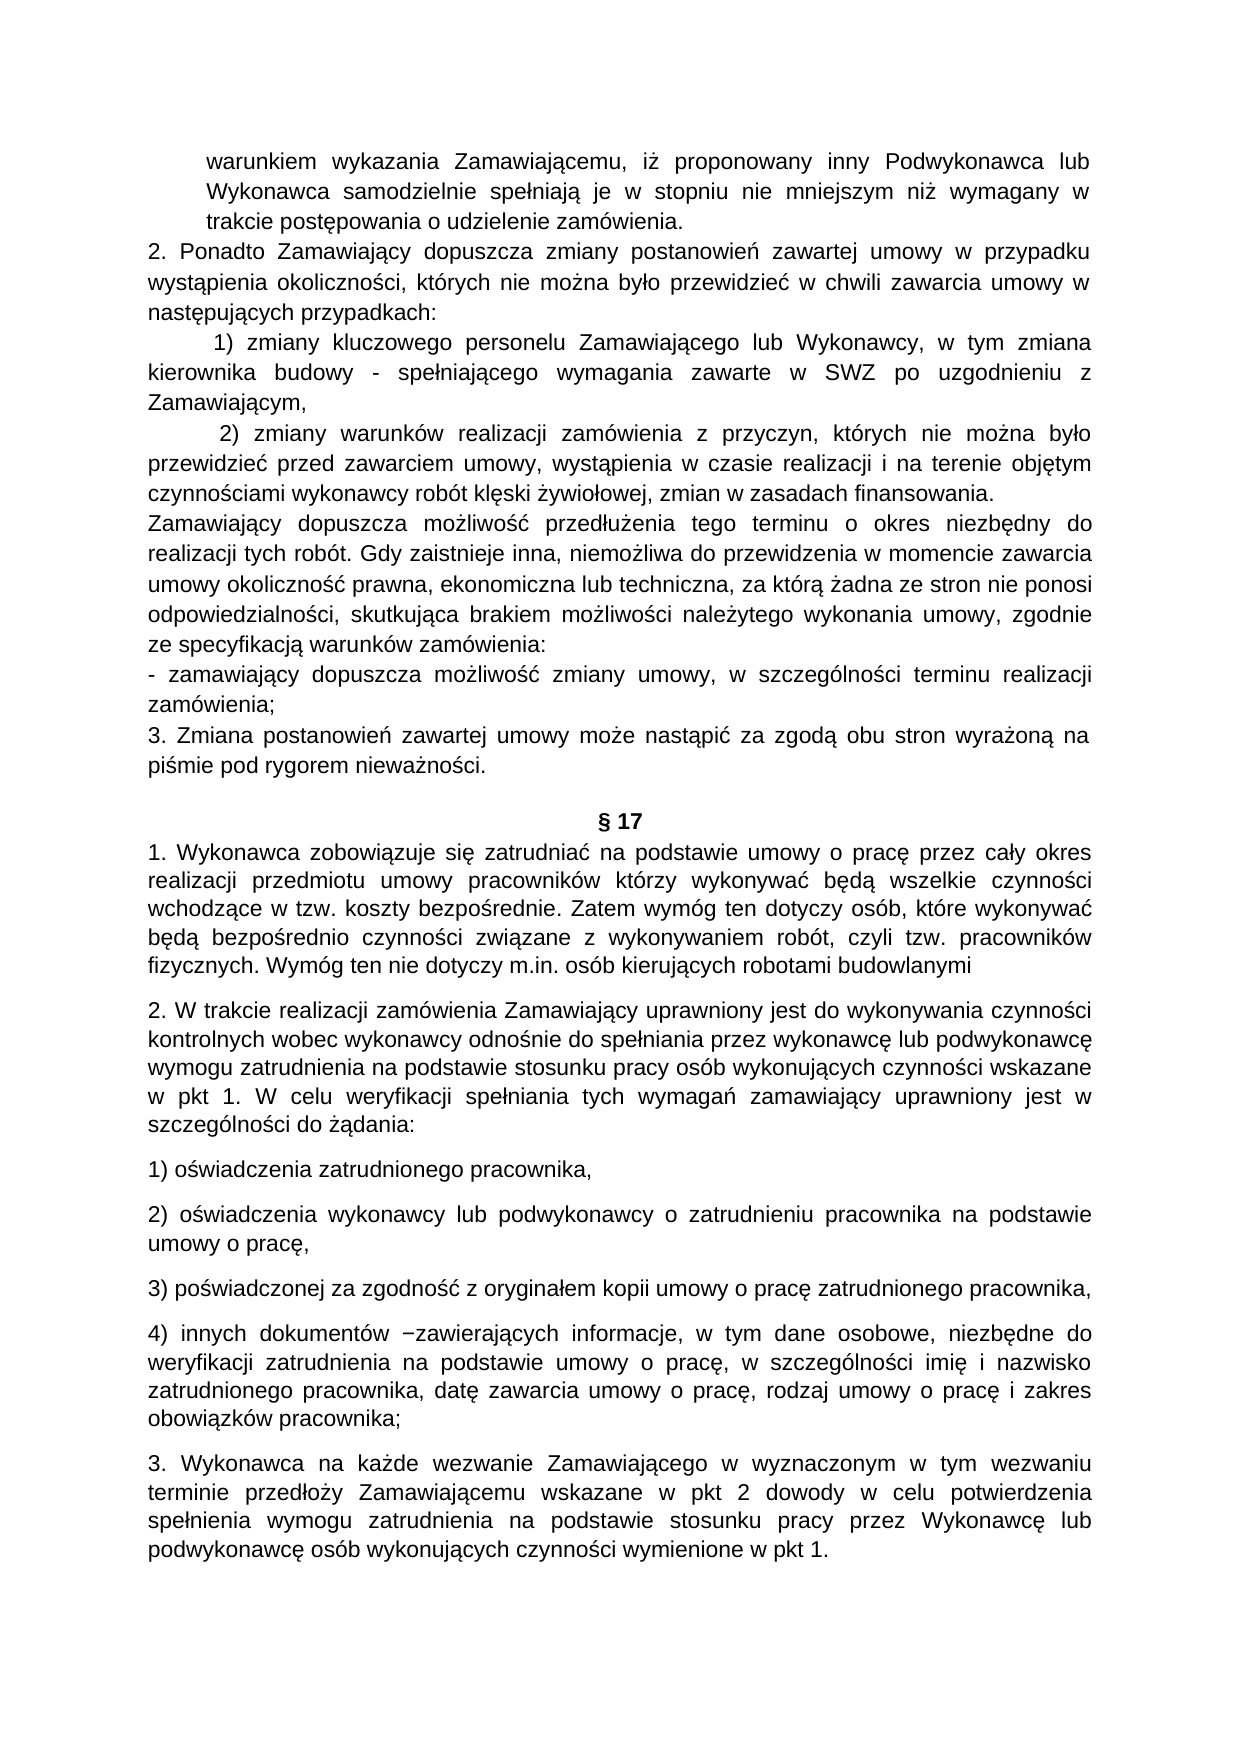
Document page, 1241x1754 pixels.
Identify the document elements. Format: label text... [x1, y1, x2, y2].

text 3. Zmiana postanowień zawartej umowy może nastąpić za zgodą obu stron wyrażoną na piśmie pod rygorem nieważności. [148, 722, 1091, 778]
text § 17 [148, 808, 1093, 835]
text 2) oświadczenia wykonawcy lub podwykonawcy o zatrudnieniu pracownika na podstawie umowy o pracę, [148, 1201, 1093, 1256]
text 3) poświadczonej za zgodność z oryginałem kopii umowy o pracę zatrudnionego pracownika, [148, 1275, 1093, 1301]
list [177, 148, 1091, 234]
text 3. Wykonawca na każde wezwanie Zamawiającego w wyznaczonym w tym wezwaniu terminie przedłoży Zamawiającemu wskazane w pkt 2 dowody w celu potwierdzenia spełnienia wymogu zatrudnienia na podstawie stosunku pracy przez Wykonawcę lub podwykonawcę osób wykonujących czynności wymienione w pkt 1. [148, 1450, 1093, 1562]
text 2. Ponadto Zamawiający dopuszcza zmiany postanowień zawartej umowy w przypadku wystąpienia okoliczności, których nie można było przewidzieć w chwili zawarcia umowy w następujących przypadkach: [148, 238, 1091, 325]
text 1. Wykonawca zobowiązuje się zatrudniać na podstawie umowy o pracę przez cały okres realizacji przedmiotu umowy pracowników którzy wykonywać będą wszelkie czynności wchodzące w tzw. koszty bezpośrednie. Zatem wymóg ten dotyczy osób, które wykonywać będą bezpośrednio czynności związane z wykonywaniem robót, czyli tzw. pracowników fizycznych. Wymóg ten nie dotyczy m.in. osób kierujących robotami budowlanymi [148, 838, 1093, 979]
text 2) zmiany warunków realizacji zamówienia z przyczyn, których nie można było przewidzieć przed zawarciem umowy, wystąpienia w czasie realizacji i na terenie objętym czynnościami wykonawcy robót klęski żywiołowej, zmian w zasadach finansowania. [148, 419, 1093, 506]
text 1) oświadczenia zatrudnionego pracownika, [148, 1156, 1093, 1183]
text 2. W trakcie realizacji zamówienia Zamawiający uprawniony jest do wykonywania czynności kontrolnych wobec wykonawcy odnośnie do spełniania przez wykonawcę lub podwykonawcę wymogu zatrudnienia na podstawie stosunku pracy osób wykonujących czynności wskazane w pkt 1. W celu weryfikacji spełniania tych wymagań zamawiający uprawniony jest w szczególności do żądania: [148, 997, 1093, 1137]
text Zamawiający dopuszcza możliwość przedłużenia tego terminu o okres niezbędny do realizacji tych robót. Gdy zaistnieje inna, niemożliwa do przewidzenia w momencie zawarcia umowy okoliczność prawna, ekonomiczna lub techniczna, za którą żadna ze stron nie ponosi odpowiedzialności, skutkująca brakiem możliwości należytego wykonania umowy, zgodnie ze specyfikacją warunków zamówienia: [148, 510, 1093, 657]
text 1) zmiany kluczowego personelu Zamawiającego lub Wykonawcy, w tym zmiana kierownika budowy - spełniającego wymagania zawarte w SWZ po uzgodnieniu z Zamawiającym, [148, 329, 1093, 416]
text - zamawiający dopuszcza możliwość zmiany umowy, w szczególności terminu realizacji zamówienia; [148, 661, 1093, 718]
text 4) innych dokumentów −zawierających informacje, w tym dane osobowe, niezbędne do weryfikacji zatrudnienia na podstawie umowy o pracę, w szczególności imię i nazwisko zatrudnionego pracownika, datę zawarcia umowy o pracę, rodzaj umowy o pracę i zakres obowiązków pracownika; [148, 1320, 1093, 1432]
